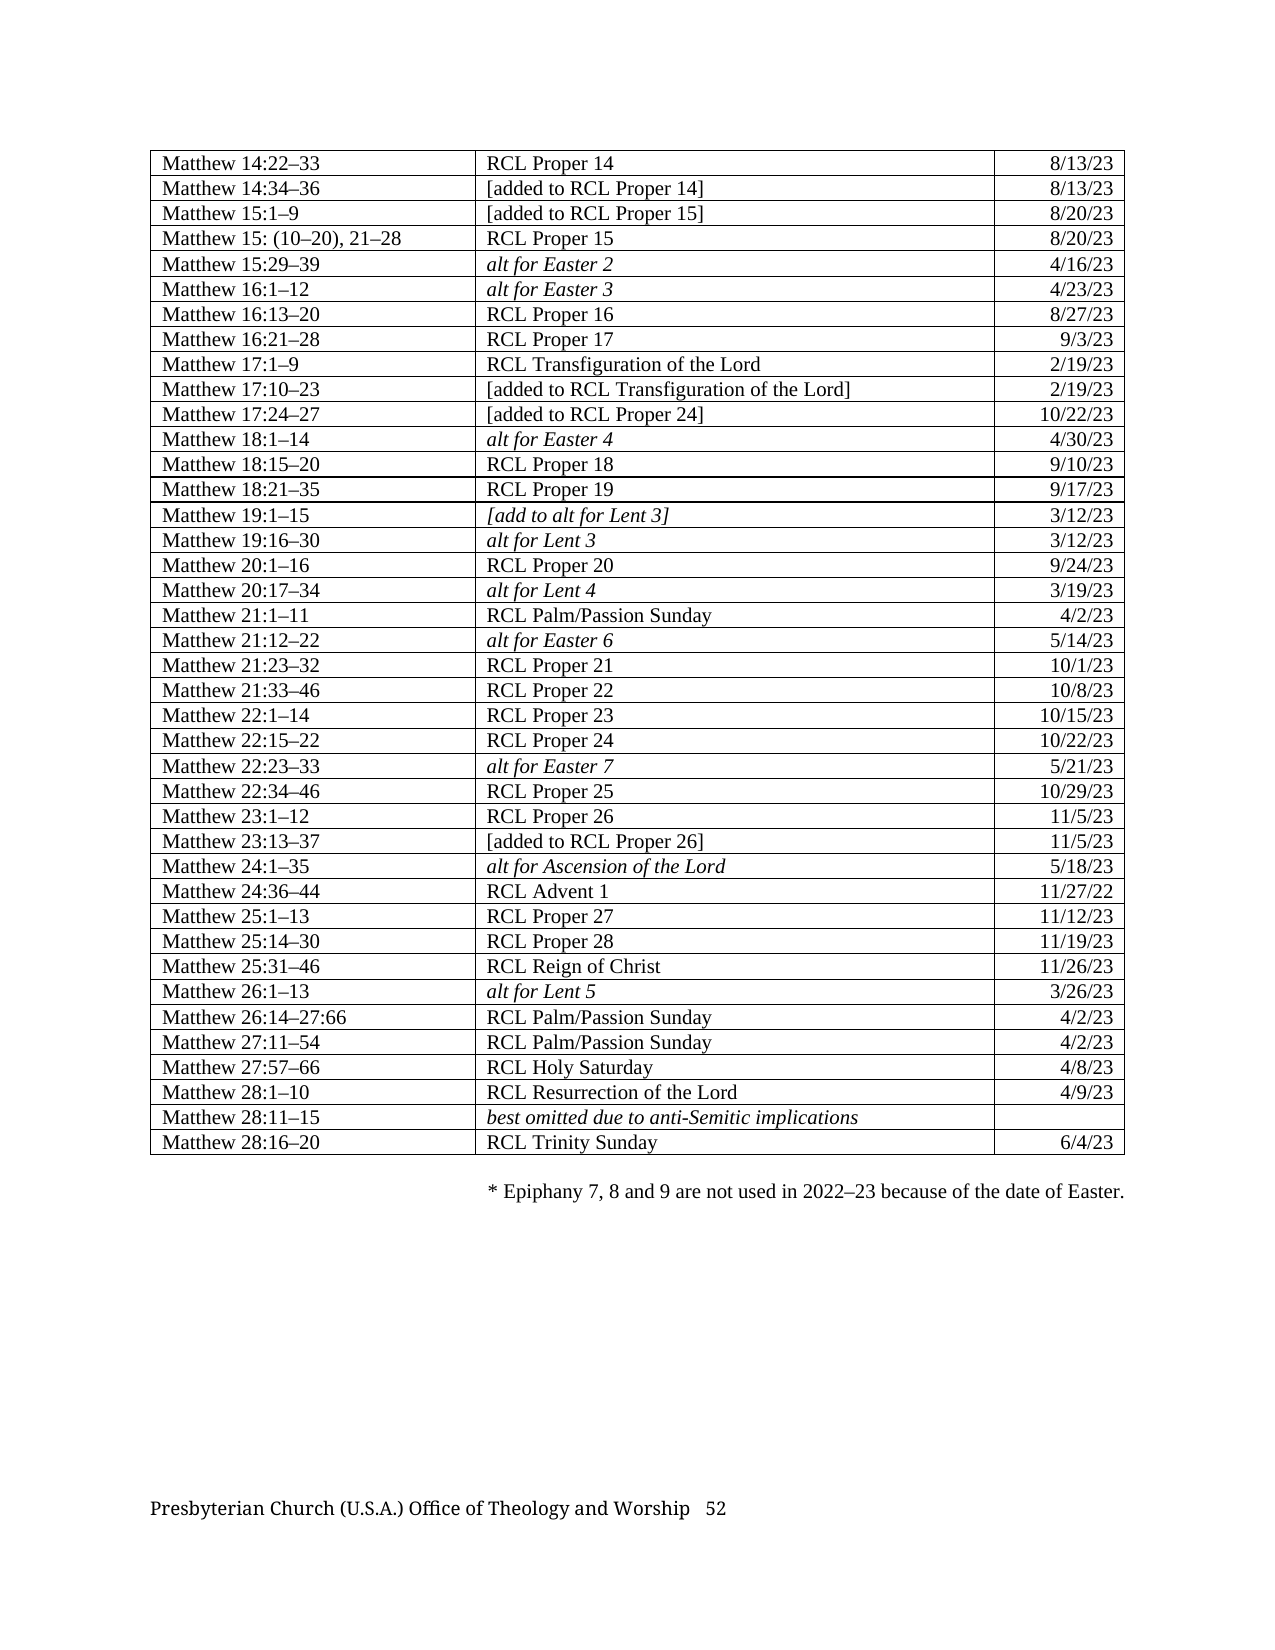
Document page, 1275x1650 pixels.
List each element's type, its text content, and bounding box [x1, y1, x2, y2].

table_cell 9/24/23 [995, 553, 1124, 577]
table_cell best omitted due to anti-Semitic implications [476, 1105, 994, 1129]
table_cell alt for Lent 3 [476, 528, 994, 552]
table_cell 4/2/23 [995, 603, 1124, 627]
table_cell Matthew 21:1–11 [151, 603, 475, 627]
table_cell Matthew 16:1–12 [151, 277, 475, 301]
table_cell 10/15/23 [995, 703, 1124, 727]
table_cell Matthew 27:11–54 [151, 1030, 475, 1054]
table_cell 8/20/23 [995, 201, 1124, 225]
table_cell Matthew 15:29–39 [151, 251, 475, 276]
table_cell RCL Proper 20 [476, 553, 994, 577]
table_cell Matthew 28:16–20 [151, 1130, 475, 1154]
table_cell 3/12/23 [995, 503, 1124, 527]
table_cell 9/10/23 [995, 452, 1124, 476]
table_cell 10/22/23 [995, 729, 1124, 752]
table_cell 2/19/23 [995, 377, 1124, 401]
table_cell 3/26/23 [995, 980, 1124, 1003]
table_cell [add to alt for Lent 3] [476, 503, 994, 527]
table_cell RCL Proper 17 [476, 327, 994, 351]
table_cell Matthew 16:13–20 [151, 302, 475, 326]
table_cell 3/19/23 [995, 578, 1124, 602]
table_cell RCL Proper 18 [476, 452, 994, 476]
table_cell Matthew 19:1–15 [151, 503, 475, 527]
table_cell 8/13/23 [995, 151, 1124, 175]
table_cell 4/2/23 [995, 1030, 1124, 1054]
table_cell 8/13/23 [995, 176, 1124, 200]
table_cell 5/21/23 [995, 754, 1124, 778]
table_cell RCL Transfiguration of the Lord [476, 352, 994, 376]
table_cell alt for Easter 4 [476, 427, 994, 451]
table_cell Matthew 14:34–36 [151, 176, 475, 200]
table_cell RCL Reign of Christ [476, 954, 994, 978]
table_cell RCL Advent 1 [476, 879, 994, 903]
table_cell 4/8/23 [995, 1055, 1124, 1079]
table_cell Matthew 18:21–35 [151, 478, 475, 501]
table_cell RCL Proper 14 [476, 151, 994, 175]
table_cell Matthew 18:15–20 [151, 452, 475, 476]
table_cell Matthew 24:36–44 [151, 879, 475, 903]
table_cell Matthew 22:15–22 [151, 729, 475, 752]
table_cell alt for Lent 4 [476, 578, 994, 602]
table_cell Matthew 23:1–12 [151, 804, 475, 828]
table_cell Matthew 16:21–28 [151, 327, 475, 351]
table_cell [added to RCL Proper 15] [476, 201, 994, 225]
table_cell Matthew 21:23–32 [151, 653, 475, 677]
table_cell RCL Palm/Passion Sunday [476, 603, 994, 627]
table_cell Matthew 22:1–14 [151, 703, 475, 727]
table_cell RCL Proper 28 [476, 929, 994, 953]
table_cell 10/22/23 [995, 402, 1124, 426]
table_cell 11/12/23 [995, 904, 1124, 928]
table_cell 11/19/23 [995, 929, 1124, 953]
table_cell [added to RCL Transfiguration of the Lord] [476, 377, 994, 401]
table_cell 4/16/23 [995, 251, 1124, 276]
table_cell [added to RCL Proper 26] [476, 829, 994, 853]
table_cell Matthew 28:11–15 [151, 1105, 475, 1129]
table_cell Matthew 23:13–37 [151, 829, 475, 853]
table_cell [added to RCL Proper 14] [476, 176, 994, 200]
table_cell 8/20/23 [995, 226, 1124, 250]
table_cell 11/27/22 [995, 879, 1124, 903]
table_cell 5/18/23 [995, 854, 1124, 878]
table_cell RCL Proper 21 [476, 653, 994, 677]
table_cell RCL Proper 23 [476, 703, 994, 727]
table_cell Matthew 28:1–10 [151, 1080, 475, 1104]
table_cell Matthew 27:57–66 [151, 1055, 475, 1079]
table_cell 4/23/23 [995, 277, 1124, 301]
table_cell RCL Resurrection of the Lord [476, 1080, 994, 1104]
table_cell Matthew 24:1–35 [151, 854, 475, 878]
table_cell Matthew 19:16–30 [151, 528, 475, 552]
table_cell Matthew 26:14–27:66 [151, 1005, 475, 1029]
table_cell 10/8/23 [995, 678, 1124, 702]
table_cell Matthew 21:12–22 [151, 628, 475, 652]
table_cell Matthew 22:23–33 [151, 754, 475, 778]
table_cell RCL Proper 19 [476, 478, 994, 501]
table_cell 11/5/23 [995, 829, 1124, 853]
table_cell [995, 1105, 1124, 1129]
table_cell 11/5/23 [995, 804, 1124, 828]
table_cell RCL Palm/Passion Sunday [476, 1030, 994, 1054]
table_cell alt for Easter 2 [476, 251, 994, 276]
table_cell alt for Ascension of the Lord [476, 854, 994, 878]
table_cell [added to RCL Proper 24] [476, 402, 994, 426]
table_cell Matthew 26:1–13 [151, 980, 475, 1003]
table_cell 11/26/23 [995, 954, 1124, 978]
table_cell Matthew 22:34–46 [151, 779, 475, 803]
table_cell Matthew 18:1–14 [151, 427, 475, 451]
table_cell RCL Proper 24 [476, 729, 994, 752]
table_cell RCL Holy Saturday [476, 1055, 994, 1079]
table_cell Matthew 14:22–33 [151, 151, 475, 175]
table_cell 8/27/23 [995, 302, 1124, 326]
table_cell RCL Proper 16 [476, 302, 994, 326]
table_cell RCL Proper 22 [476, 678, 994, 702]
table_cell RCL Trinity Sunday [476, 1130, 994, 1154]
table_cell Matthew 25:1–13 [151, 904, 475, 928]
table_cell Matthew 21:33–46 [151, 678, 475, 702]
table_cell Matthew 20:1–16 [151, 553, 475, 577]
table_cell Matthew 15:1–9 [151, 201, 475, 225]
table_cell 9/3/23 [995, 327, 1124, 351]
table_cell 4/9/23 [995, 1080, 1124, 1104]
table_cell 9/17/23 [995, 478, 1124, 501]
table_cell Matthew 17:10–23 [151, 377, 475, 401]
table_cell alt for Easter 7 [476, 754, 994, 778]
table_cell 5/14/23 [995, 628, 1124, 652]
table_cell RCL Proper 25 [476, 779, 994, 803]
table_cell 3/12/23 [995, 528, 1124, 552]
table_cell alt for Easter 3 [476, 277, 994, 301]
table_cell 2/19/23 [995, 352, 1124, 376]
table_cell Matthew 17:1–9 [151, 352, 475, 376]
table_cell RCL Palm/Passion Sunday [476, 1005, 994, 1029]
table_cell Matthew 20:17–34 [151, 578, 475, 602]
table_cell RCL Proper 26 [476, 804, 994, 828]
table_cell RCL Proper 15 [476, 226, 994, 250]
table_cell 10/1/23 [995, 653, 1124, 677]
table_cell Matthew 17:24–27 [151, 402, 475, 426]
table_cell 4/30/23 [995, 427, 1124, 451]
table_cell 4/2/23 [995, 1005, 1124, 1029]
table_cell 6/4/23 [995, 1130, 1124, 1154]
table_cell alt for Easter 6 [476, 628, 994, 652]
table_cell Matthew 15: (10–20), 21–28 [151, 226, 475, 250]
table_cell Matthew 25:14–30 [151, 929, 475, 953]
table_cell RCL Proper 27 [476, 904, 994, 928]
table_cell 10/29/23 [995, 779, 1124, 803]
table_cell alt for Lent 5 [476, 980, 994, 1003]
text * Epiphany 7, 8 and 9 are not used in 2022–23 because of the date of Easter. [150, 1179, 1125, 1203]
table_cell Matthew 25:31–46 [151, 954, 475, 978]
